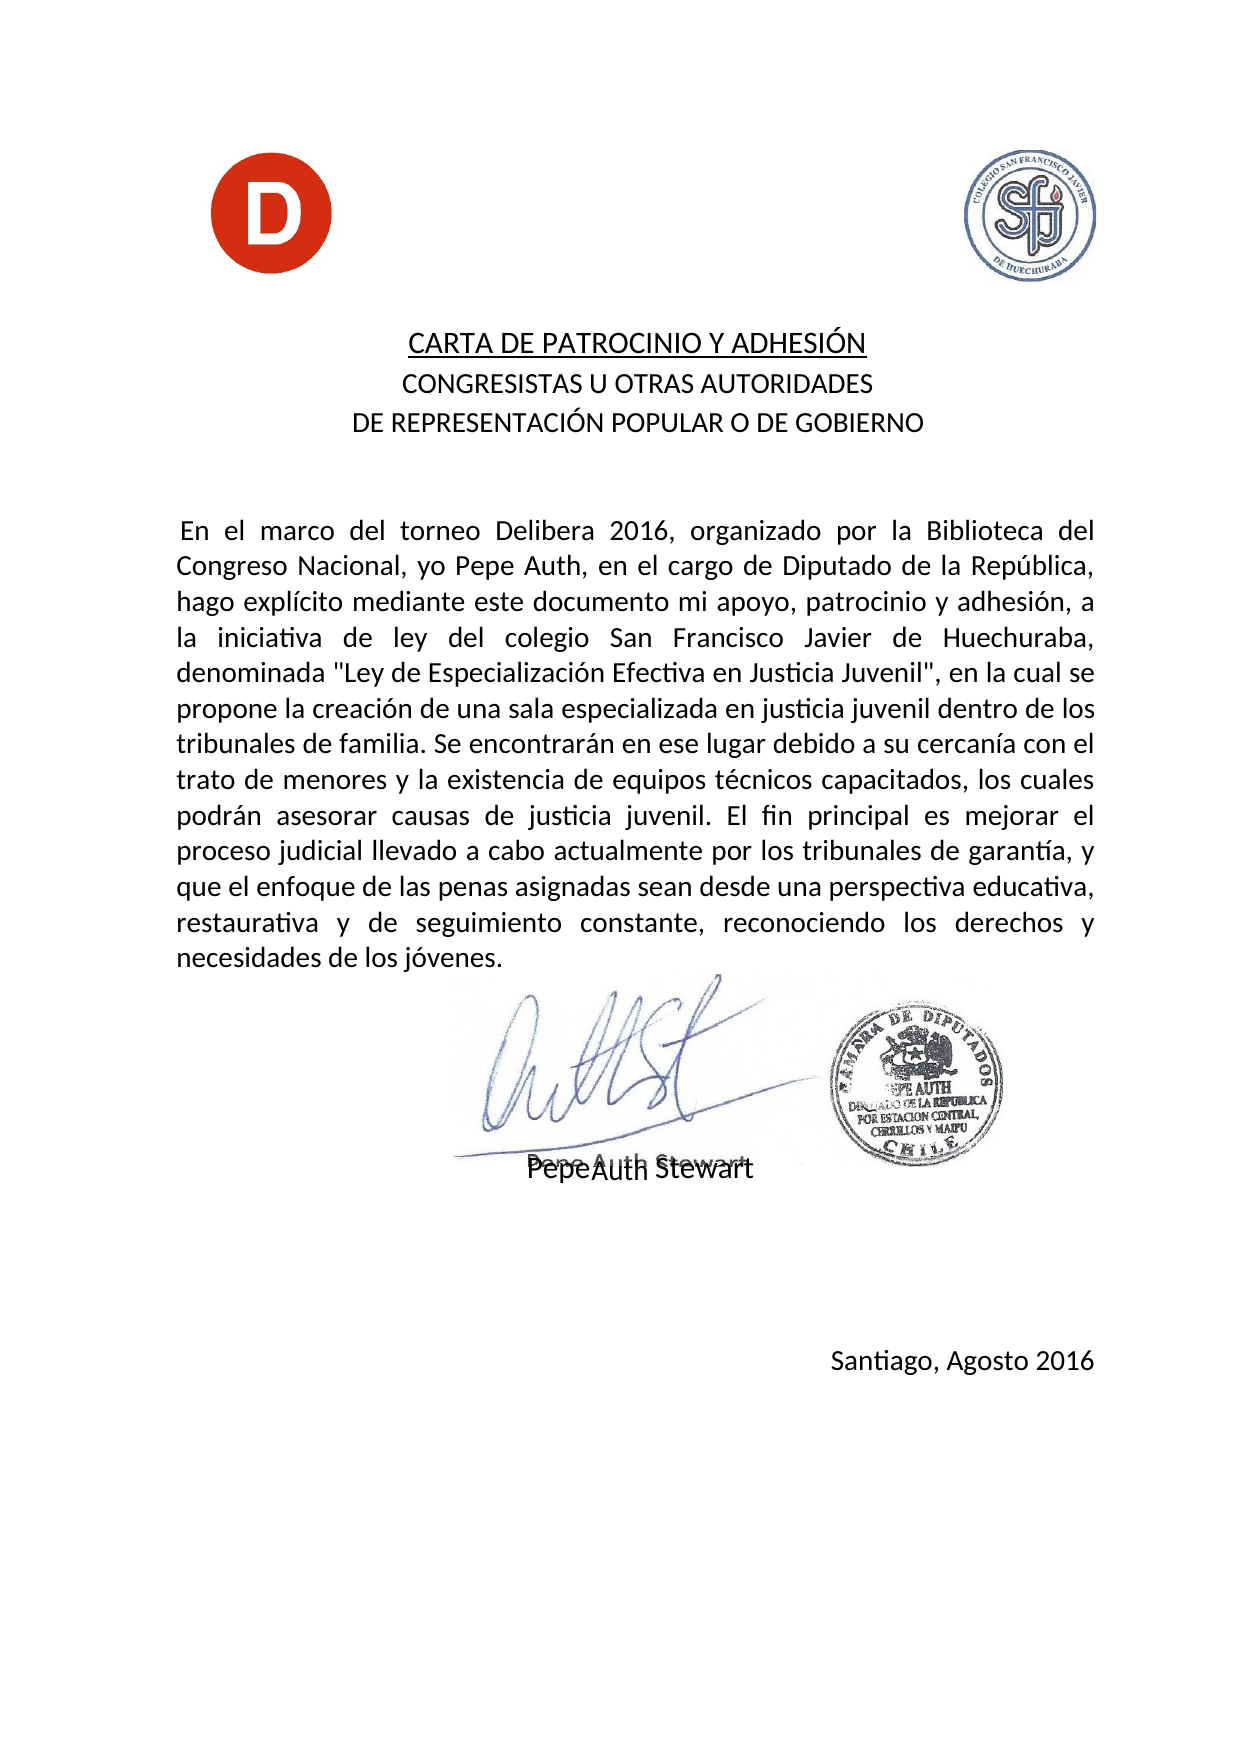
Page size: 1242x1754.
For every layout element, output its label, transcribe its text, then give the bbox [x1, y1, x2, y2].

picture [531, 1160, 538, 1167]
text CONGRESISTAS U OTRAS AUTORIDADES [180, 365, 1095, 400]
picture [964, 150, 1097, 282]
text CARTA DE PATROCINIO Y ADHESIÓN [178, 324, 1096, 362]
text DE REPRESENTACIÓN POPULAR O DE GOBIERNO [180, 404, 1096, 439]
picture [178, 150, 354, 280]
picture [453, 974, 1003, 1167]
text En el marco del torneo Delibera 2016, organizado por la Biblioteca del Congreso Nacional, yo Pepe Auth, en el cargo de Diputado de la República, hago explícito mediante este documento mi apoyo, patrocinio y adhesión, a la iniciativa de ley del colegio San Francisco Javier de Huechuraba, denominada "Ley de Especialización Efectiva en Justicia Juvenil", en la cual se propone la creación de una sala especializada en justicia juvenil dentro de los tribunales de familia. Se encontrarán en ese lugar debido a su cercanía con el trato de menores y la existencia de equipos técnicos capacitados, los cuales podrán asesorar causas de justicia juvenil. El fin principal es mejorar el proceso judicial llevado a cabo actualmente por los tribunales de garantía, y que el enfoque de las penas asignadas sean desde una perspectiva educativa, restaurativa y de seguimiento constante, reconociendo los derechos y necesidades de los jóvenes. [176, 512, 1096, 975]
text Santiago, Agosto 2016 [176, 1342, 1095, 1377]
